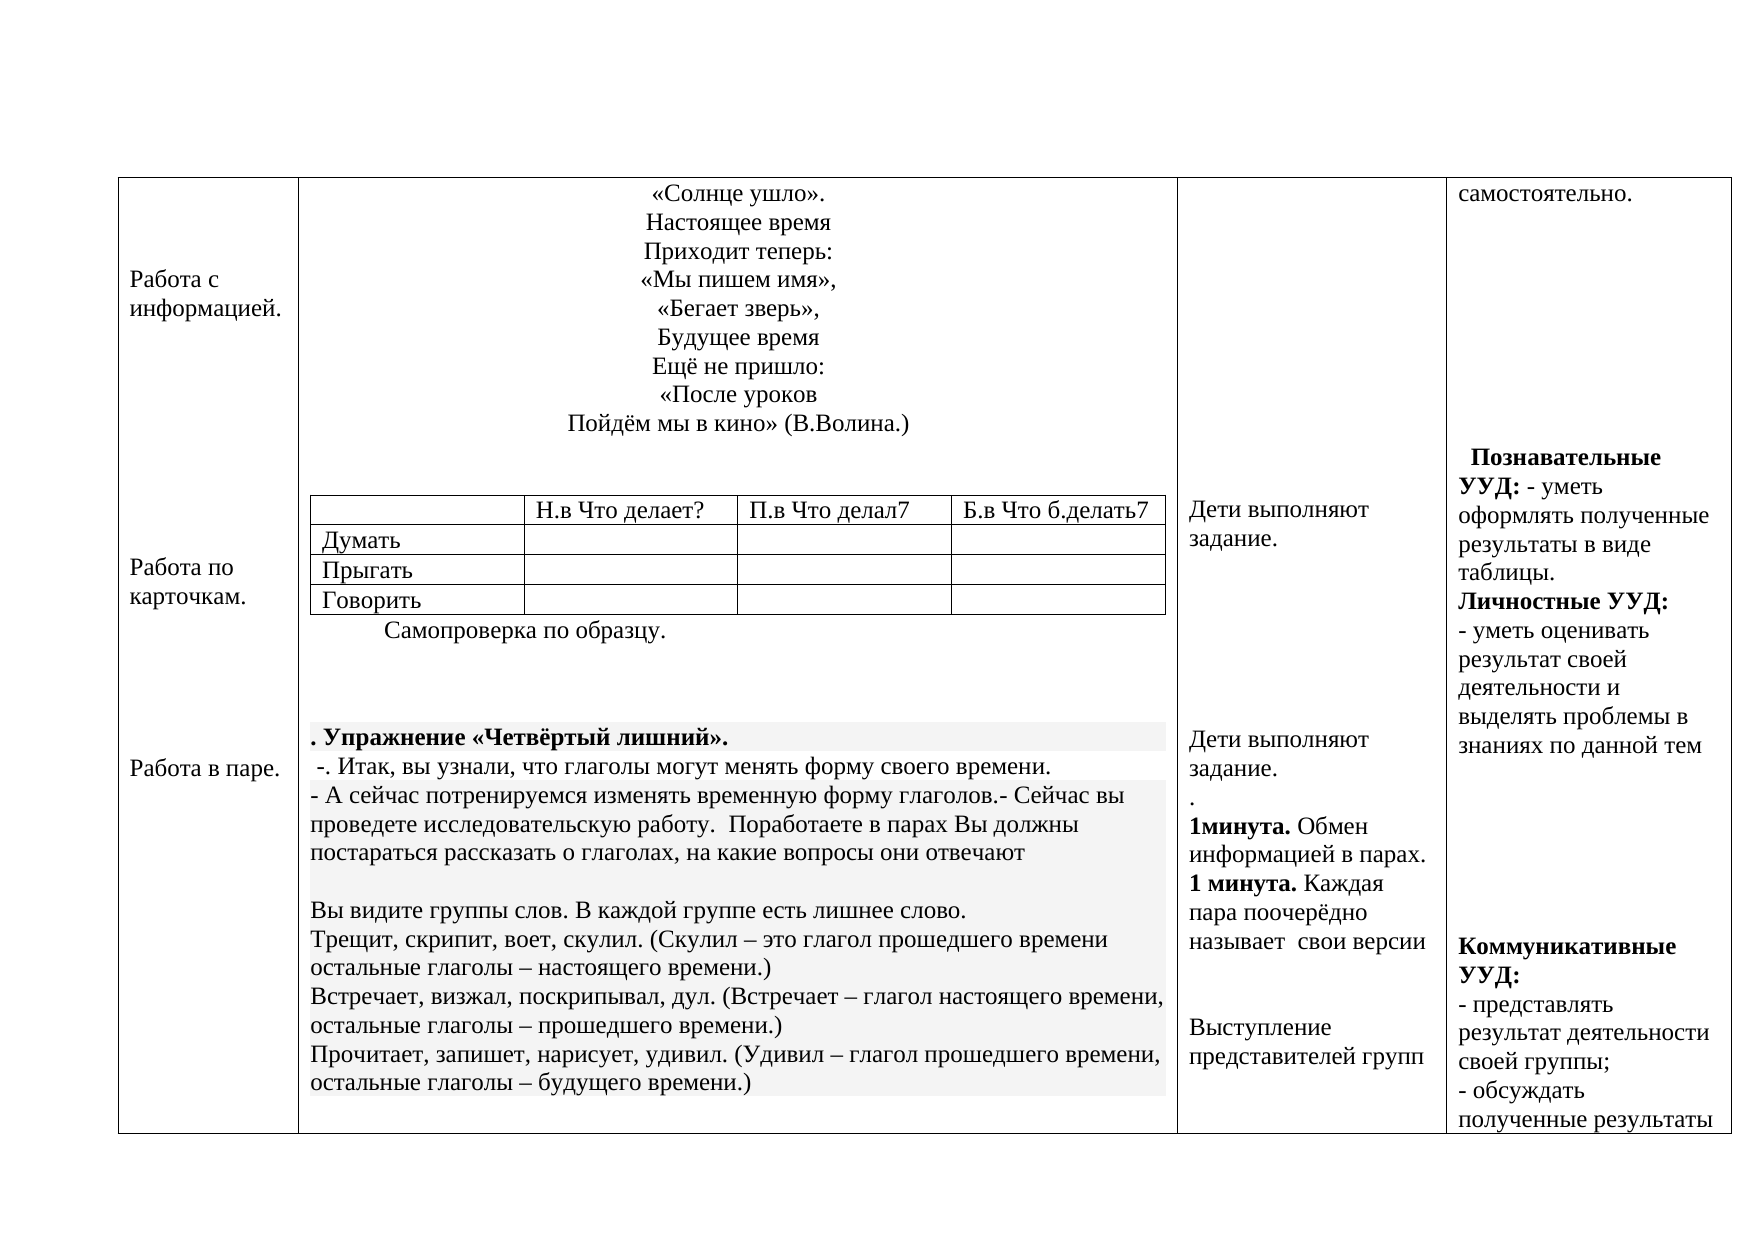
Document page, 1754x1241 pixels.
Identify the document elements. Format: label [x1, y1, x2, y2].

table_cell [119, 178, 298, 1132]
table_cell [1178, 178, 1446, 1132]
table_cell [1447, 178, 1731, 1132]
table_cell [299, 178, 1177, 1132]
